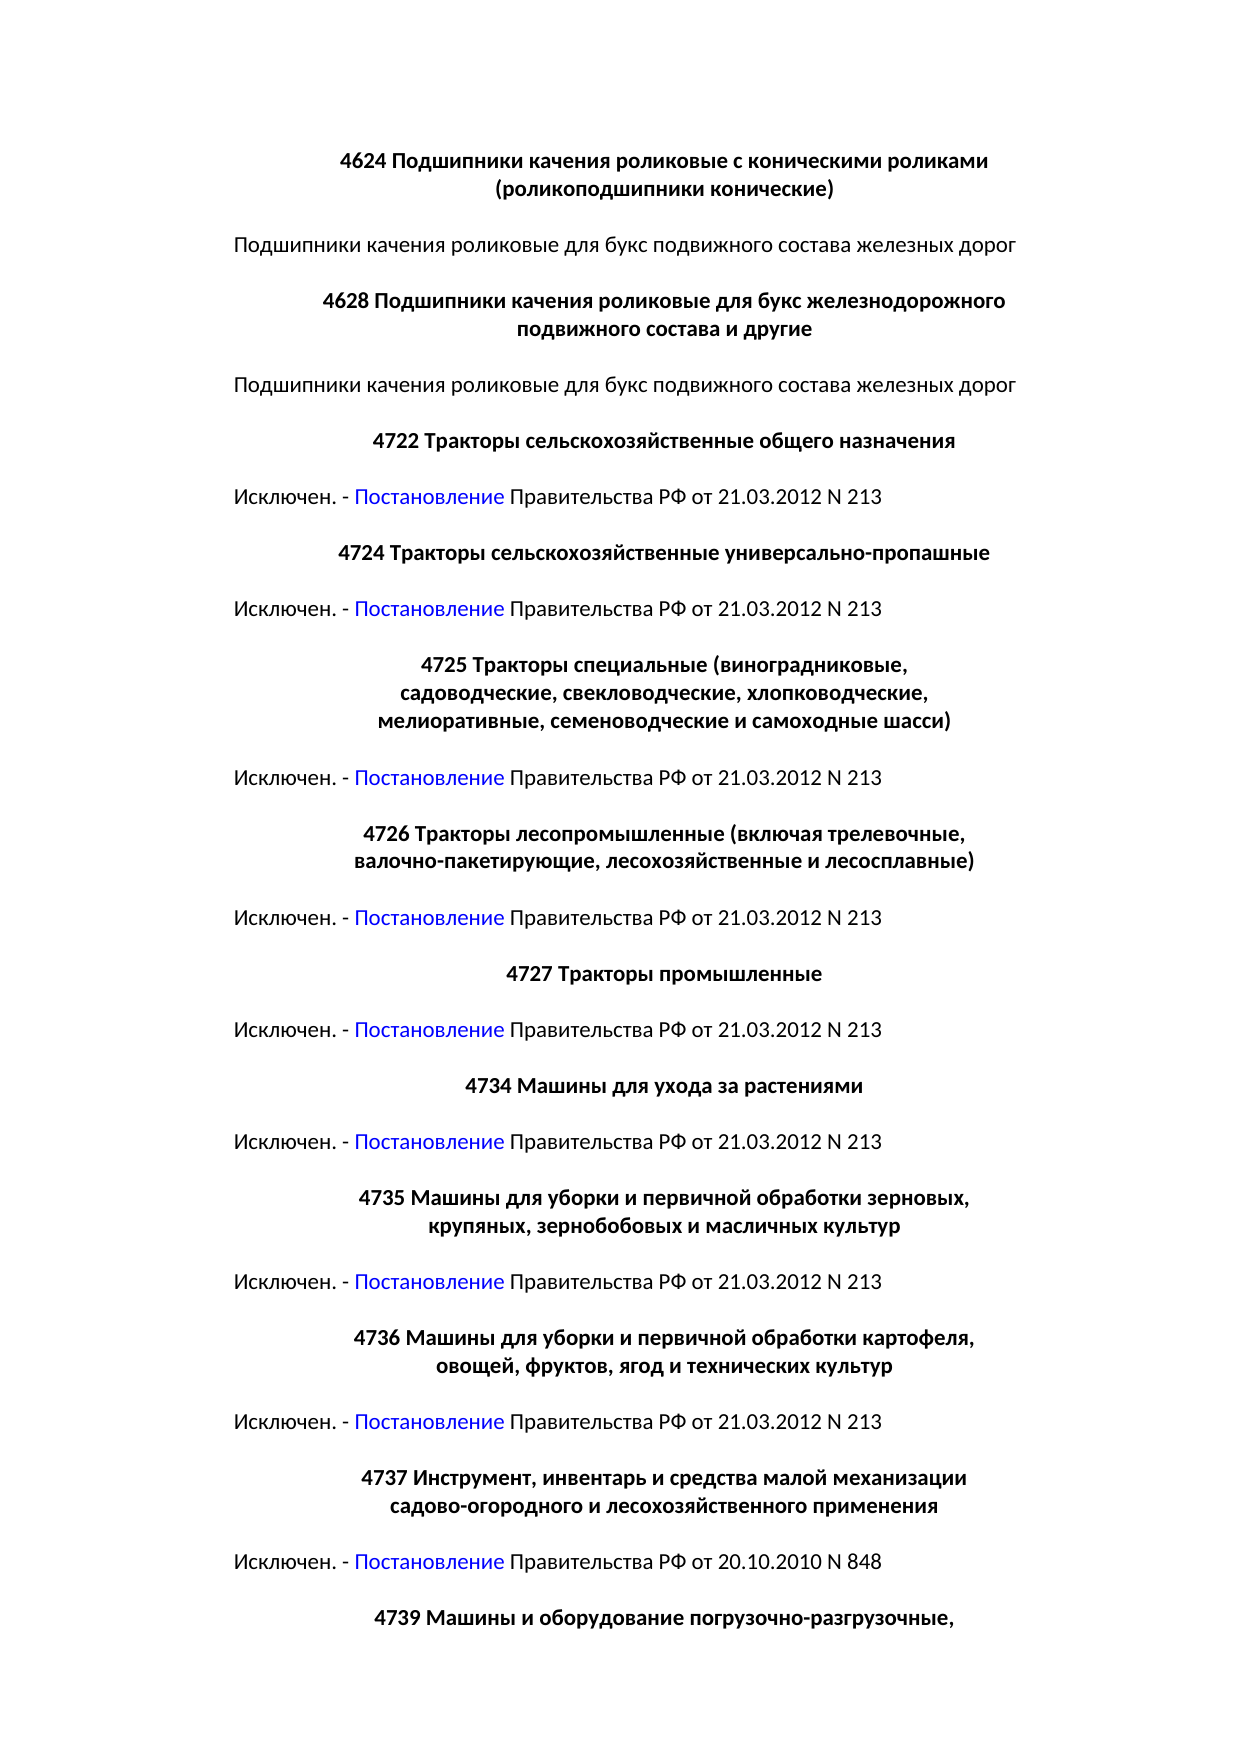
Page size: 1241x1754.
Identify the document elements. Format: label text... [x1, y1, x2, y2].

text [177, 230, 1152, 258]
title валочно-пакетирующие, лесохозяйственные и лесосплавные) [177, 847, 1152, 875]
title 4727 Тракторы промышленные [177, 959, 1152, 987]
title садоводческие, свекловодческие, хлопководческие, [177, 678, 1152, 707]
title 4739 Машины и оборудование погрузочно-разгрузочные, [177, 1603, 1152, 1631]
title подвижного состава и другие [177, 314, 1152, 342]
title 4735 Машины для уборки и первичной обработки зерновых, [177, 1183, 1152, 1211]
title 4725 Тракторы специальные (виноградниковые, [177, 651, 1152, 678]
title 4724 Тракторы сельскохозяйственные универсально-пропашные [177, 538, 1152, 566]
title 4736 Машины для уборки и первичной обработки картофеля, [177, 1323, 1152, 1351]
title 4624 Подшипники качения роликовые с коническими роликами [177, 146, 1152, 174]
text Подшипники качения роликовые для букс подвижного состава железных дорог [177, 370, 1152, 398]
title крупяных, зернобобовых и масличных культур [177, 1211, 1152, 1239]
title 4722 Тракторы сельскохозяйственные общего назначения [177, 426, 1152, 454]
title 4628 Подшипники качения роликовые для букс железнодорожного [177, 286, 1152, 314]
text Исключен. - Постановление Правительства РФ от 21.03.2012 N 213 [177, 1407, 1152, 1435]
text Исключен. - Постановление Правительства РФ от 21.03.2012 N 213 [177, 482, 1152, 510]
title садово-огородного и лесохозяйственного применения [177, 1491, 1152, 1519]
text Исключен. - Постановление Правительства РФ от 21.03.2012 N 213 [177, 763, 1152, 791]
title овощей, фруктов, ягод и технических культур [177, 1351, 1152, 1379]
title 4737 Инструмент, инвентарь и средства малой механизации [177, 1463, 1152, 1491]
title мелиоративные, семеноводческие и самоходные шасси) [177, 707, 1152, 734]
text Исключен. - Постановление Правительства РФ от 21.03.2012 N 213 [177, 903, 1152, 931]
text Исключен. - Постановление Правительства РФ от 21.03.2012 N 213 [177, 594, 1152, 622]
title 4734 Машины для ухода за растениями [177, 1071, 1152, 1099]
text Исключен. - Постановление Правительства РФ от 21.03.2012 N 213 [177, 1015, 1152, 1043]
text Исключен. - Постановление Правительства РФ от 20.10.2010 N 848 [177, 1547, 1152, 1575]
title 4726 Тракторы лесопромышленные (включая трелевочные, [177, 819, 1152, 847]
title (роликоподшипники конические) [177, 174, 1152, 202]
text Исключен. - Постановление Правительства РФ от 21.03.2012 N 213 [177, 1267, 1152, 1295]
text Исключен. - Постановление Правительства РФ от 21.03.2012 N 213 [177, 1127, 1152, 1155]
